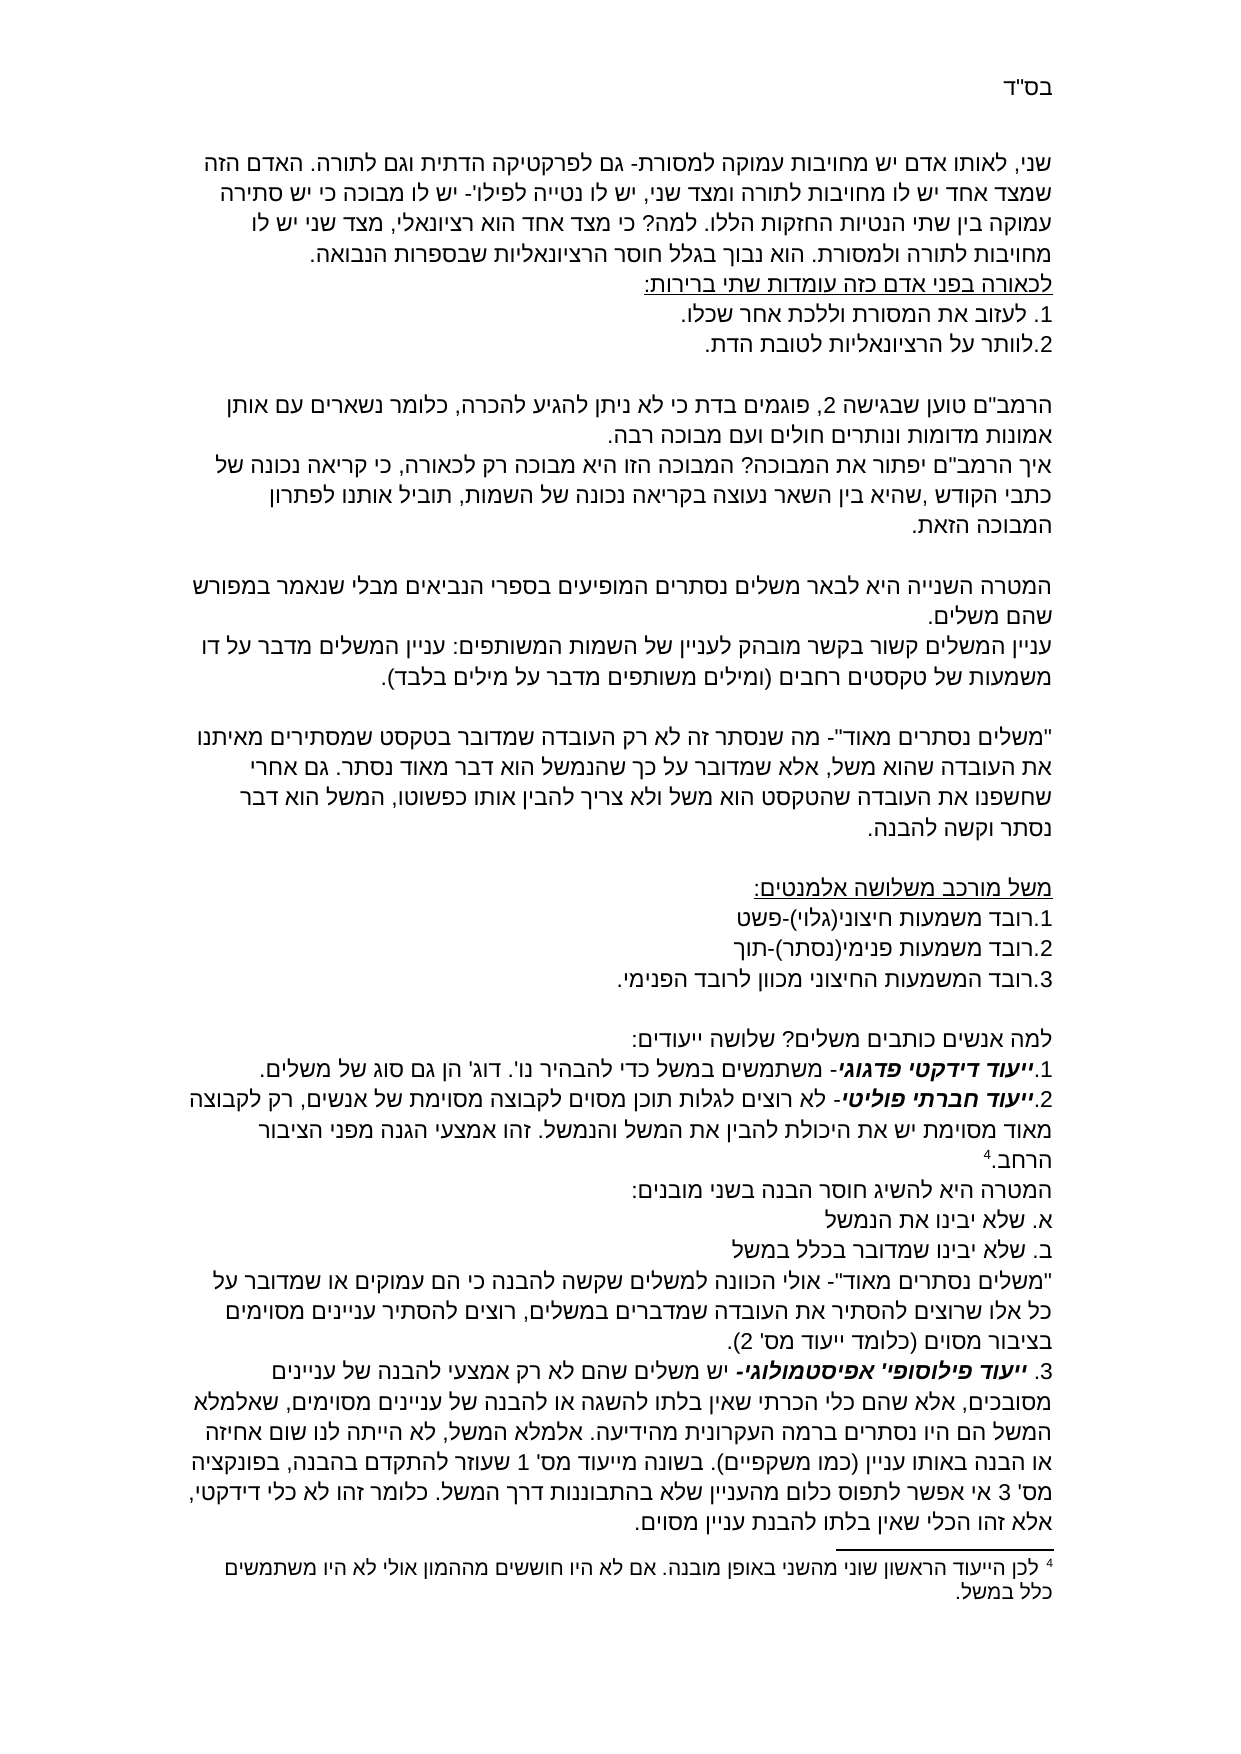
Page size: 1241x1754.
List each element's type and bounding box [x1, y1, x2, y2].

text [187, 150, 1053, 1536]
